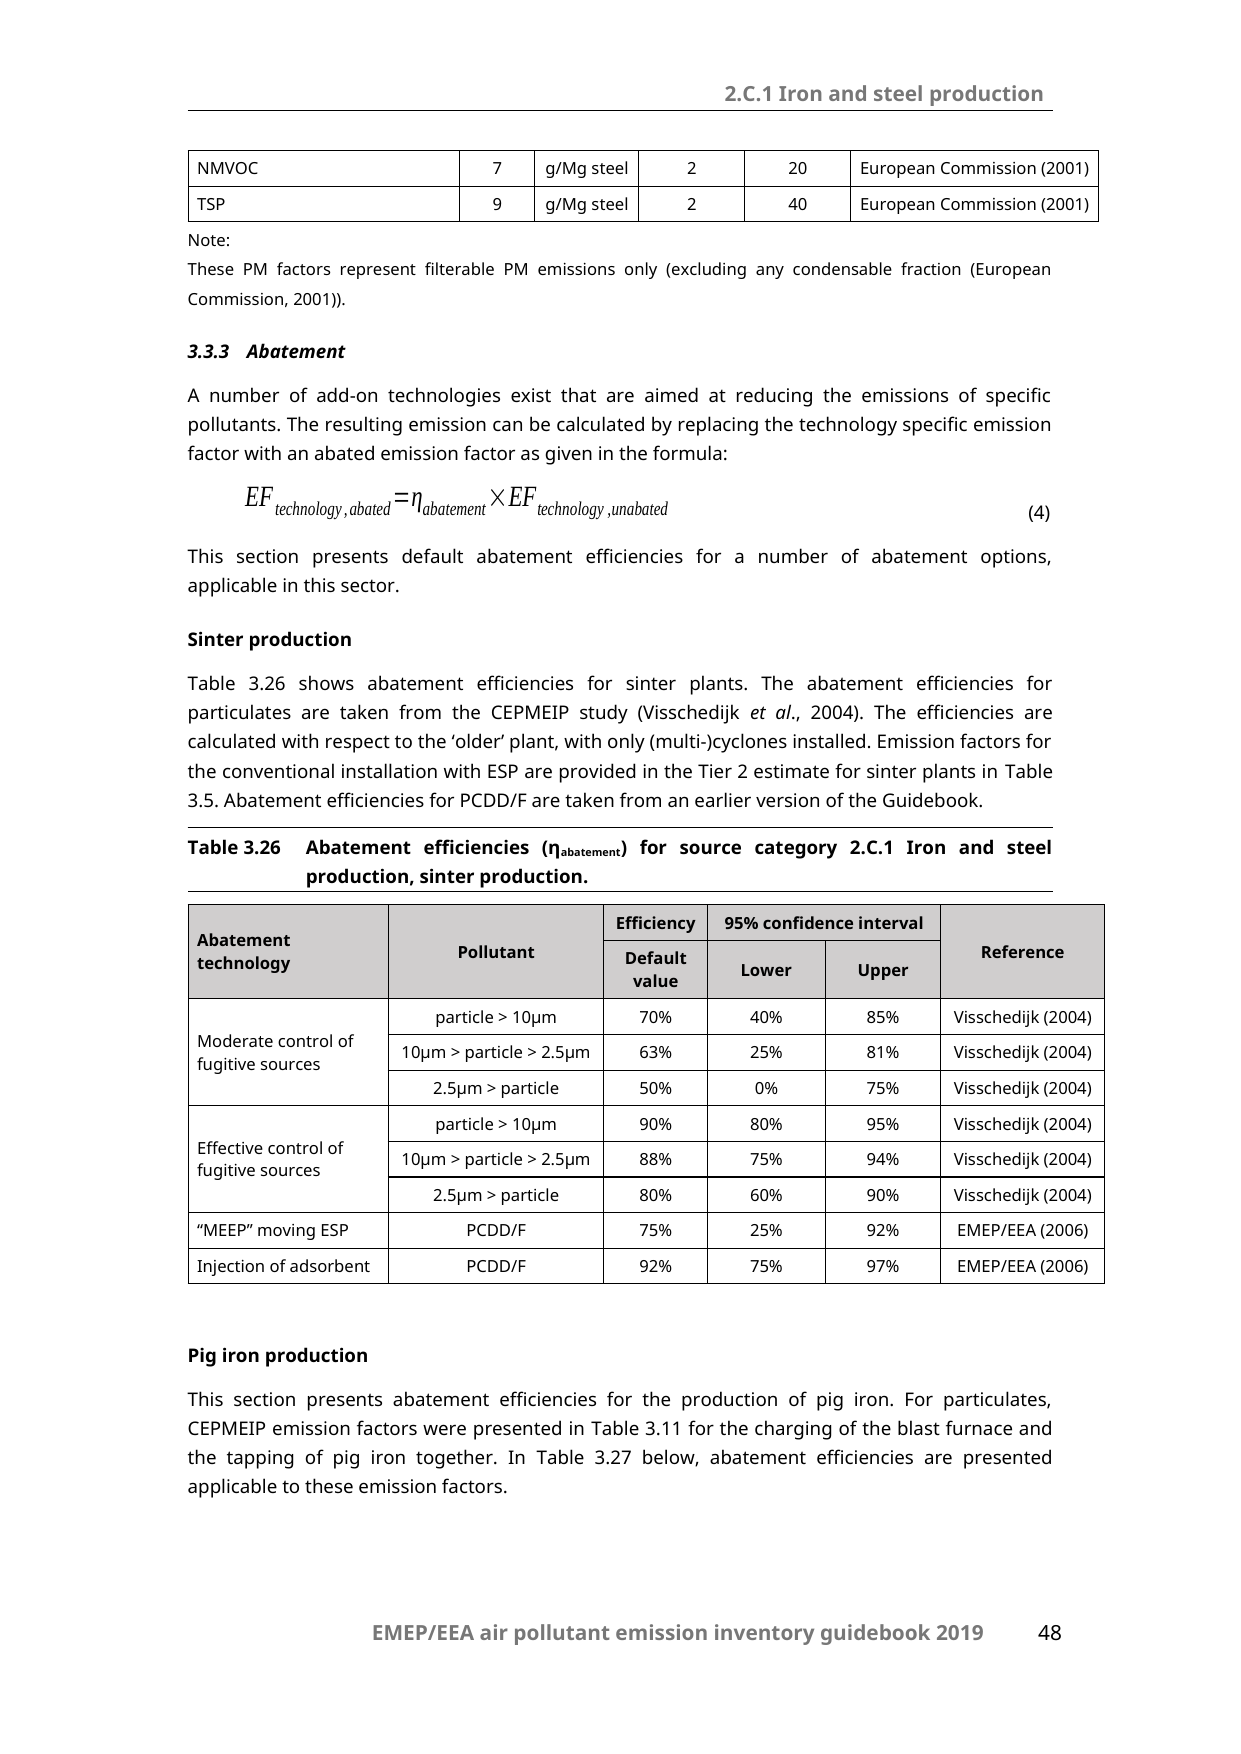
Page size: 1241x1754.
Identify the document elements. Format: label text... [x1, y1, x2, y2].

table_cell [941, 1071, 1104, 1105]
text These PM factors represent filterable PM emissions only (excluding any condensable fraction (European Commission, 2001)). [187, 251, 1053, 310]
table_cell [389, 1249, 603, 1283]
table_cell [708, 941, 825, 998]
subtitle Abatement [187, 335, 1053, 364]
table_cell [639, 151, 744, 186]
text Note: [187, 222, 1053, 251]
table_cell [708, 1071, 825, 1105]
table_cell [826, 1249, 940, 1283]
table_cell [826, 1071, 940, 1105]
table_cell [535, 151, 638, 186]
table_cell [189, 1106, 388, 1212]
subtitle Pig iron production [187, 1338, 1053, 1368]
text A number of add-on technologies exist that are aimed at reducing the emissions of specific pollutants. The resulting emission can be calculated by replacing the technology specific emission factor with an abated emission factor as given in the formula: [187, 378, 1053, 466]
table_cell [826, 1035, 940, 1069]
subtitle Sinter production [187, 623, 1053, 652]
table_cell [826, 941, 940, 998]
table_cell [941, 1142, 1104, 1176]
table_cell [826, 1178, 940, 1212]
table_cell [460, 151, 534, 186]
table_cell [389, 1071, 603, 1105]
text This section presents default abatement efficiencies for a number of abatement options, applicable in this sector. [187, 540, 1053, 598]
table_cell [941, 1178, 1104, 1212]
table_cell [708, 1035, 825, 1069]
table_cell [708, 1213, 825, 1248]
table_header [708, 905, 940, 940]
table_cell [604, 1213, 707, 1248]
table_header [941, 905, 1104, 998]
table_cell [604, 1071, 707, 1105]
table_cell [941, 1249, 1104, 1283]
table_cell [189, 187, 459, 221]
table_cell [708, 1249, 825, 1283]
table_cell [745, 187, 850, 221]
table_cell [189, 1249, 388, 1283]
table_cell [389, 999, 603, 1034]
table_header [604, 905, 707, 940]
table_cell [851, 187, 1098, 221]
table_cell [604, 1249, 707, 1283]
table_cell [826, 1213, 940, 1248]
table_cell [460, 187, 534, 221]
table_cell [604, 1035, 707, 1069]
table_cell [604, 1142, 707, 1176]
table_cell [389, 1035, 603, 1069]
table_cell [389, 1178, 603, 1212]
text (4) [244, 481, 1053, 525]
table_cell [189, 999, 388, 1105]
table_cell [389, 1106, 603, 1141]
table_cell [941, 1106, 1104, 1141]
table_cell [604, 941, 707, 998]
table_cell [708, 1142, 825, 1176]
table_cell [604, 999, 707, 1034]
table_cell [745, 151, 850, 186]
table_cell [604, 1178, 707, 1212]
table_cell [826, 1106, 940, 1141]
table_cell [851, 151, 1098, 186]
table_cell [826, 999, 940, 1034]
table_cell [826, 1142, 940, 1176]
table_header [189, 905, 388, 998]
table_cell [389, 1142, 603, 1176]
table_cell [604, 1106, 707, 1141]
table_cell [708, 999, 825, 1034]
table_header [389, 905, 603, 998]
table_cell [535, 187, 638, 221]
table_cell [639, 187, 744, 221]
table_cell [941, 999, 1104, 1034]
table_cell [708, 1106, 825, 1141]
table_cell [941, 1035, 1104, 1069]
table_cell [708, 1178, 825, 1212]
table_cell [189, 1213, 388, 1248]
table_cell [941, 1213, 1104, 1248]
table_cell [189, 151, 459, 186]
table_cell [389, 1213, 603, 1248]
